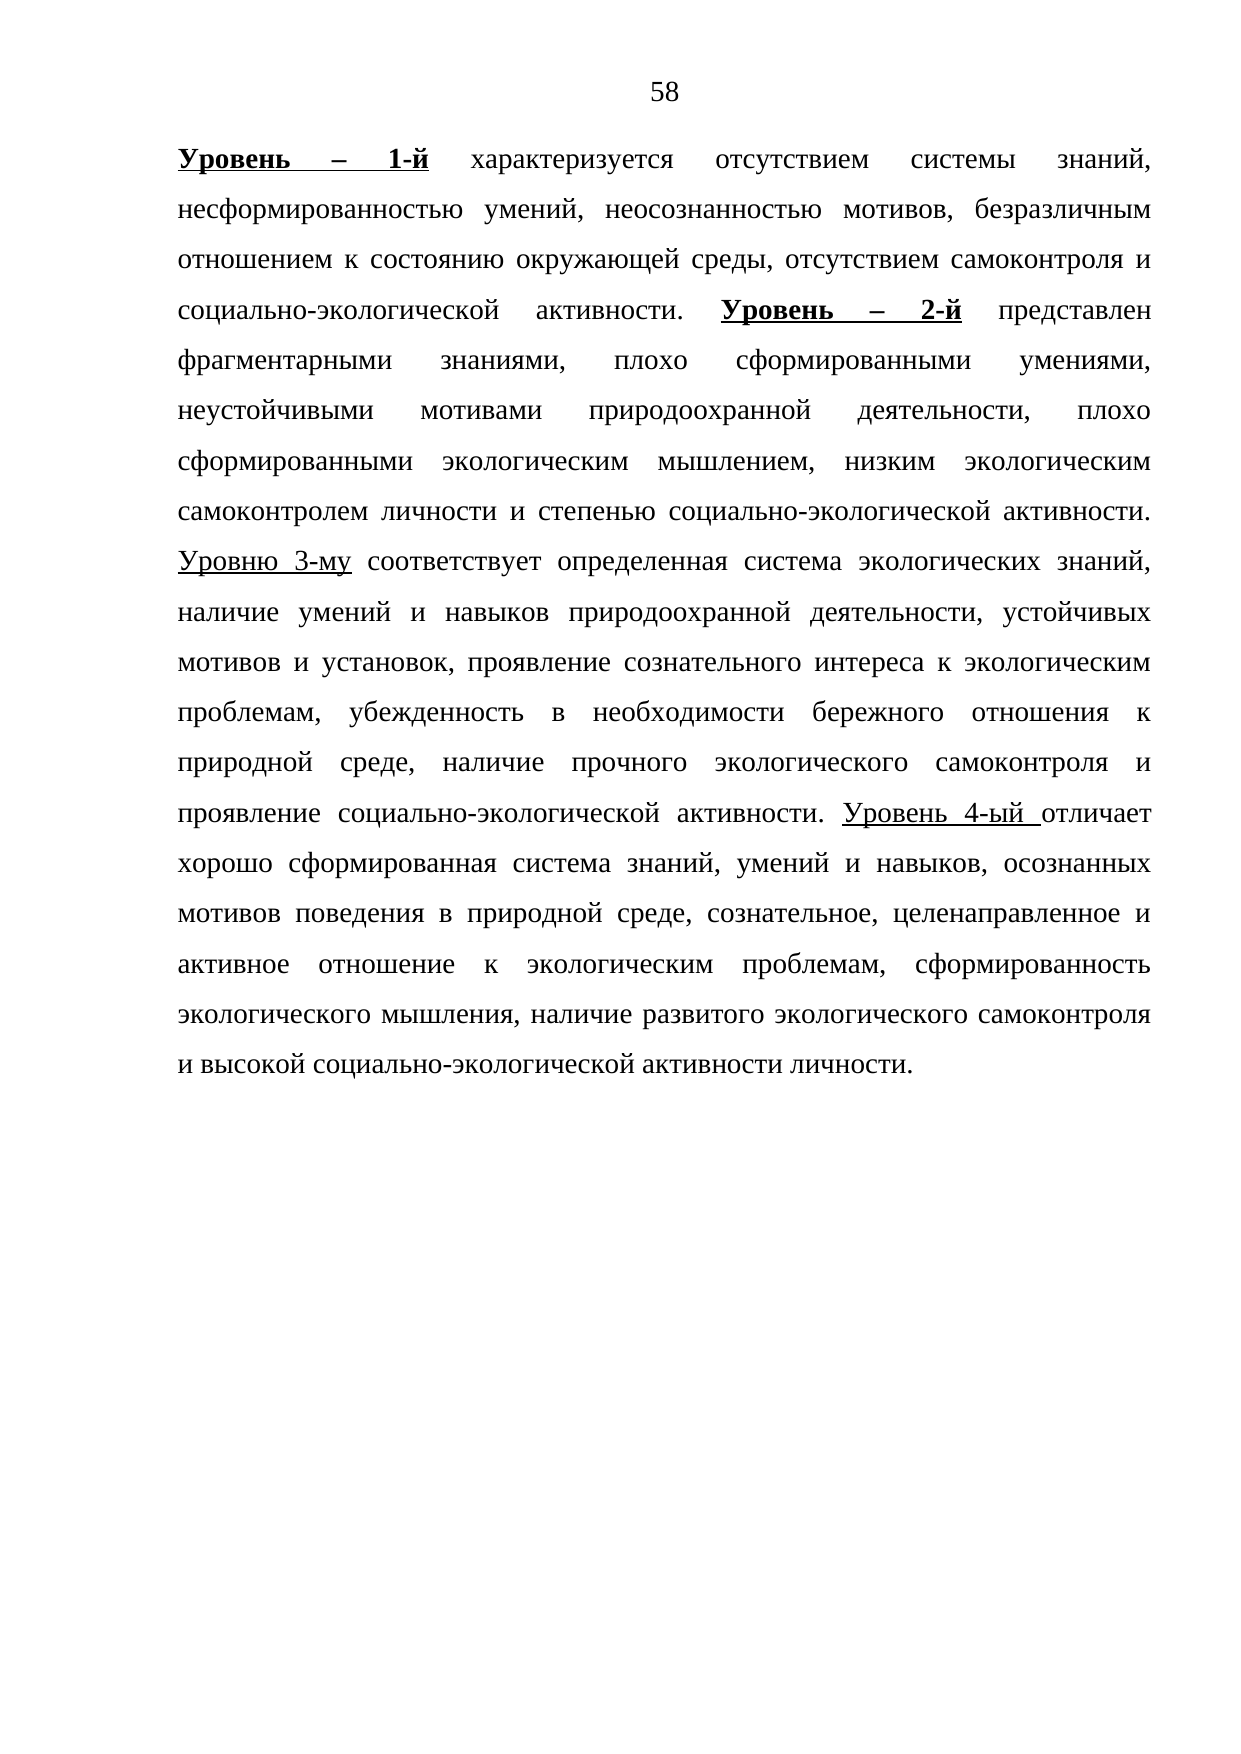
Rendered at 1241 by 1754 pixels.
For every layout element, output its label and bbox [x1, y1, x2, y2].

text [177, 141, 1152, 1080]
